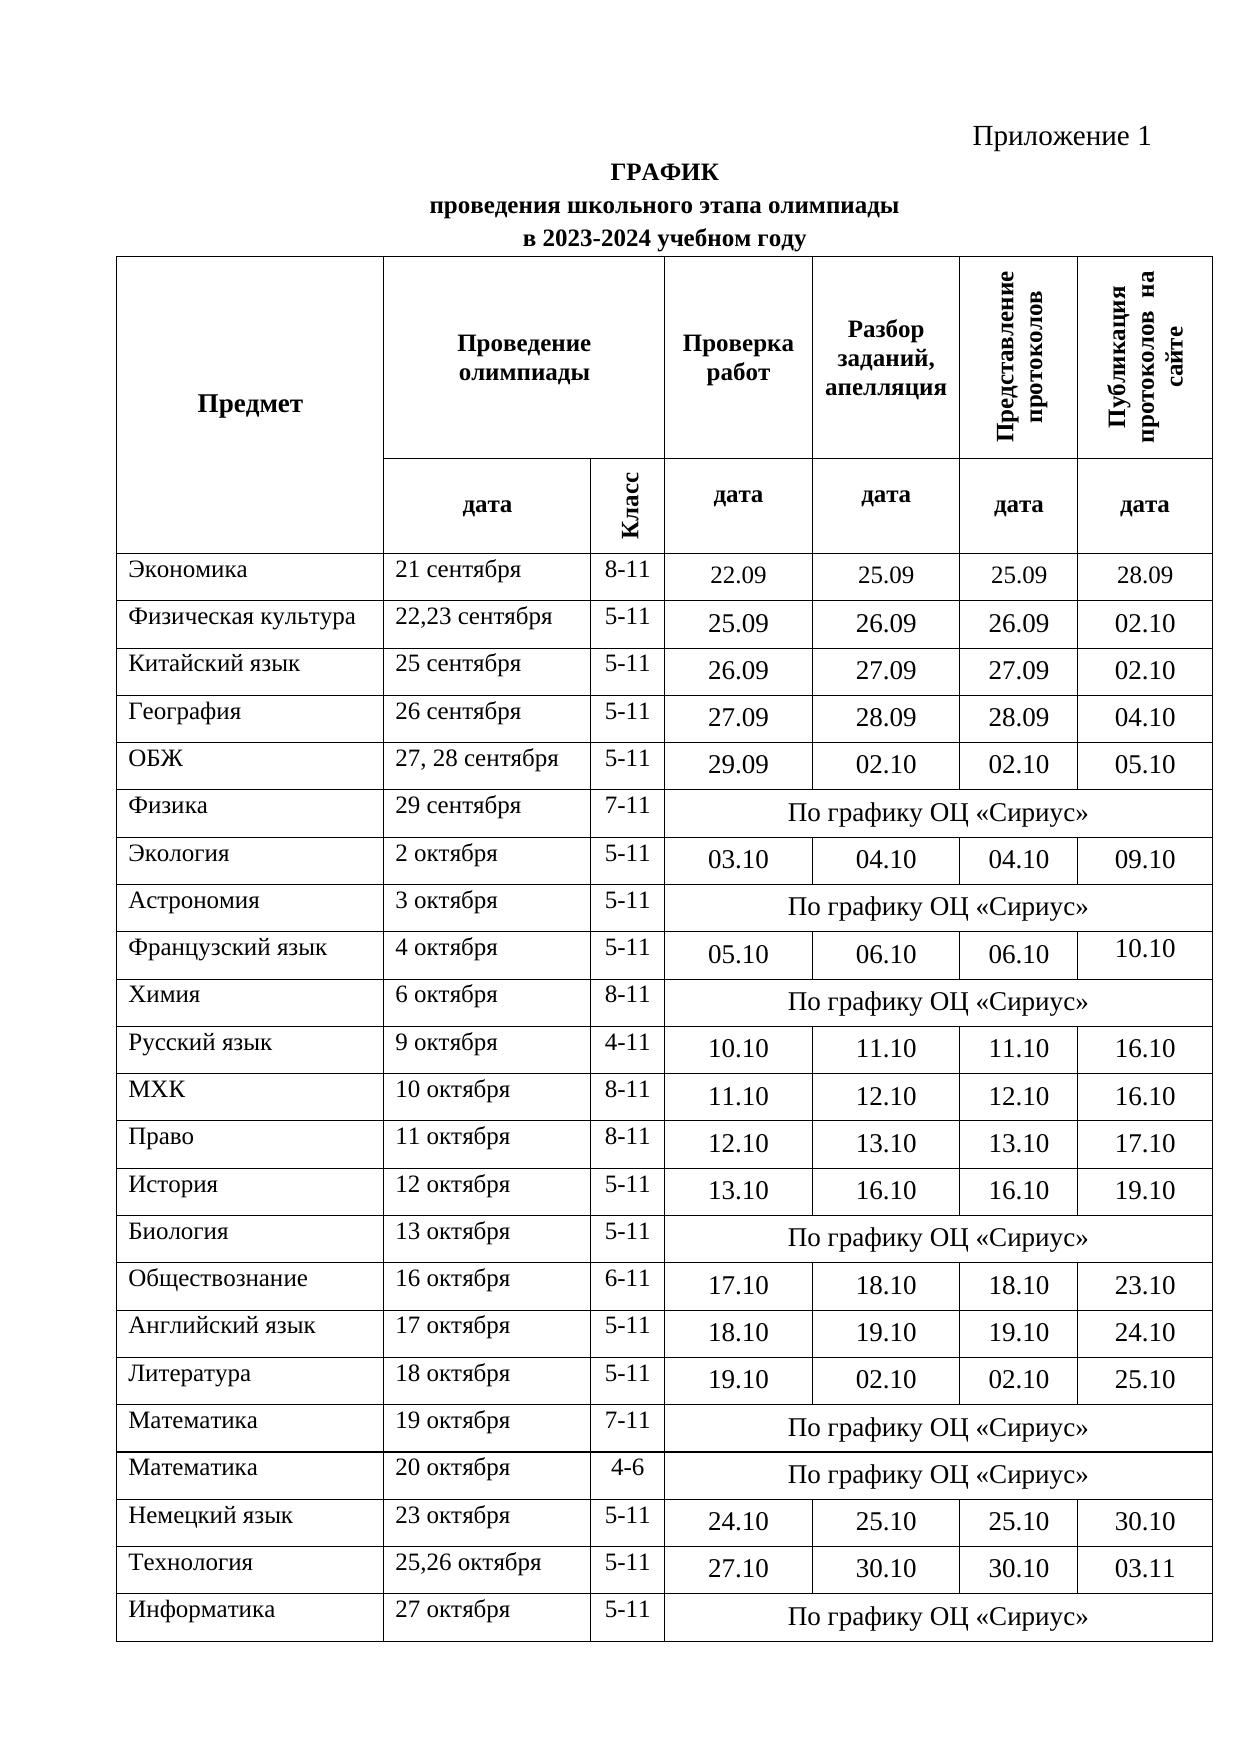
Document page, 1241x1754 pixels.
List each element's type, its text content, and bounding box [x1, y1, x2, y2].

table_cell дата [960, 459, 1077, 553]
table_cell Химия [117, 980, 383, 1026]
table_cell 27.09 [665, 696, 812, 742]
table_cell 5-11 [591, 743, 664, 789]
table_cell Класс [591, 459, 664, 553]
table_cell 27.09 [960, 649, 1077, 695]
table_cell 24.10 [1078, 1311, 1212, 1357]
table_cell 23 октября [384, 1500, 590, 1546]
table_cell Русский язык [117, 1027, 383, 1073]
table_cell 12.10 [813, 1074, 959, 1120]
table_cell По графику ОЦ «Сириус» [665, 1453, 1212, 1499]
table_cell 11 октября [384, 1121, 590, 1168]
table_cell 02.10 [1078, 649, 1212, 695]
table_cell 23.10 [1078, 1263, 1212, 1309]
table_cell 02.10 [813, 743, 959, 789]
table_cell 18.10 [960, 1263, 1077, 1309]
table_cell 25.09 [813, 554, 959, 600]
table_cell 22,23 сентября [384, 601, 590, 647]
table_cell 18 октября [384, 1358, 590, 1404]
table_cell 03.10 [665, 838, 812, 884]
table_cell 19.10 [960, 1311, 1077, 1357]
table_cell Экология [117, 838, 383, 884]
table_cell 16.10 [1078, 1027, 1212, 1073]
table_cell 02.10 [1078, 601, 1212, 647]
table_cell 29 сентября [384, 790, 590, 837]
table_cell 12.10 [960, 1074, 1077, 1120]
table_cell 25.10 [960, 1500, 1077, 1546]
table_cell 05.10 [1078, 743, 1212, 789]
table_cell 25.09 [960, 554, 1077, 600]
table_cell 29.09 [665, 743, 812, 789]
table_cell 9 октября [384, 1027, 590, 1073]
table_cell 3 октября [384, 885, 590, 931]
table_cell История [117, 1169, 383, 1215]
table_cell 26.09 [960, 601, 1077, 647]
table_cell 5-11 [591, 1311, 664, 1357]
table_cell 5-11 [591, 1216, 664, 1262]
table_cell Информатика [117, 1594, 383, 1641]
table_cell Астрономия [117, 885, 383, 931]
table_cell 04.10 [813, 838, 959, 884]
table_cell 10 октября [384, 1074, 590, 1120]
table_cell 17.10 [665, 1263, 812, 1309]
table_cell По графику ОЦ «Сириус» [665, 1405, 1212, 1451]
table_cell 02.10 [960, 743, 1077, 789]
table_cell География [117, 696, 383, 742]
table_cell 27.09 [813, 649, 959, 695]
table_cell 11.10 [665, 1074, 812, 1120]
table_cell 8-11 [591, 1074, 664, 1120]
table_cell дата [813, 459, 959, 553]
table_cell По графику ОЦ «Сириус» [665, 1216, 1212, 1262]
table_cell Обществознание [117, 1263, 383, 1309]
table_cell 25.10 [813, 1500, 959, 1546]
table_cell 10.10 [1078, 932, 1212, 978]
text Приложение 1 [177, 118, 1152, 152]
table_cell 27 октября [384, 1594, 590, 1641]
table_cell По графику ОЦ «Сириус» [665, 1594, 1212, 1641]
table_header Разбор заданий, апелляция [813, 257, 959, 458]
table_cell 13.10 [813, 1121, 959, 1168]
table_cell 13 октября [384, 1216, 590, 1262]
table_cell 27, 28 сентября [384, 743, 590, 789]
table_cell 11.10 [960, 1027, 1077, 1073]
table_cell 19.10 [665, 1358, 812, 1404]
table_header Публикация протоколов на сайте [1078, 257, 1212, 458]
table_cell 4-6 [591, 1453, 664, 1499]
table_header Представление протоколов [960, 257, 1077, 458]
table_header Проведение олимпиады [384, 257, 664, 458]
table_cell 25,26 октября [384, 1547, 590, 1593]
table_cell 17.10 [1078, 1121, 1212, 1168]
table_cell 06.10 [813, 932, 959, 978]
table_cell 06.10 [960, 932, 1077, 978]
table_cell 27.10 [665, 1547, 812, 1593]
table_cell 24.10 [665, 1500, 812, 1546]
table_cell 22.09 [665, 554, 812, 600]
table_cell 5-11 [591, 1169, 664, 1215]
table_cell 26.09 [813, 601, 959, 647]
table_cell 28.09 [960, 696, 1077, 742]
table_cell 5-11 [591, 1547, 664, 1593]
table_cell 16.10 [960, 1169, 1077, 1215]
table_cell Французский язык [117, 932, 383, 978]
table_cell 16 октября [384, 1263, 590, 1309]
table_cell 5-11 [591, 601, 664, 647]
table_cell 18.10 [813, 1263, 959, 1309]
table_cell дата [1078, 459, 1212, 553]
table_cell Технология [117, 1547, 383, 1593]
table_header Предмет [117, 257, 383, 553]
text ГРАФИК [177, 157, 1152, 185]
table_cell МХК [117, 1074, 383, 1120]
table_cell 20 октября [384, 1453, 590, 1499]
table_cell 28.09 [813, 696, 959, 742]
table_cell 4-11 [591, 1027, 664, 1073]
table_cell 16.10 [1078, 1074, 1212, 1120]
table_cell 5-11 [591, 838, 664, 884]
table_cell 30.10 [960, 1547, 1077, 1593]
table_cell 5-11 [591, 932, 664, 978]
table_cell ОБЖ [117, 743, 383, 789]
table_cell По графику ОЦ «Сириус» [665, 790, 1212, 837]
table_cell 11.10 [813, 1027, 959, 1073]
table_cell По графику ОЦ «Сириус» [665, 980, 1212, 1026]
table_cell 7-11 [591, 1405, 664, 1451]
table_cell 8-11 [591, 980, 664, 1026]
table_cell 7-11 [591, 790, 664, 837]
table_cell 26.09 [665, 649, 812, 695]
table_header Проверка работ [665, 257, 812, 458]
table_cell 02.10 [813, 1358, 959, 1404]
table_cell 05.10 [665, 932, 812, 978]
table_cell 04.10 [1078, 696, 1212, 742]
table_cell Китайский язык [117, 649, 383, 695]
table_cell 12 октября [384, 1169, 590, 1215]
table_cell Физическая культура [117, 601, 383, 647]
table_cell 10.10 [665, 1027, 812, 1073]
text в 2023-2024 учебном году [177, 223, 1152, 251]
table_cell 25 сентября [384, 649, 590, 695]
table_cell 6-11 [591, 1263, 664, 1309]
table_cell 30.10 [813, 1547, 959, 1593]
table_cell Английский язык [117, 1311, 383, 1357]
table_cell 8-11 [591, 1121, 664, 1168]
table_cell 4 октября [384, 932, 590, 978]
table_cell 02.10 [960, 1358, 1077, 1404]
table_cell 8-11 [591, 554, 664, 600]
table_cell 5-11 [591, 1500, 664, 1546]
table_cell Право [117, 1121, 383, 1168]
table_cell Экономика [117, 554, 383, 600]
table_cell Математика [117, 1453, 383, 1499]
table_cell По графику ОЦ «Сириус» [665, 885, 1212, 931]
table_cell 19.10 [813, 1311, 959, 1357]
table_cell 17 октября [384, 1311, 590, 1357]
table_cell 5-11 [591, 1358, 664, 1404]
table_cell 13.10 [665, 1169, 812, 1215]
table_cell 21 сентября [384, 554, 590, 600]
table_cell Математика [117, 1405, 383, 1451]
table_cell дата [665, 459, 812, 553]
table_cell 04.10 [960, 838, 1077, 884]
table_cell 13.10 [960, 1121, 1077, 1168]
table_cell 5-11 [591, 885, 664, 931]
table_cell 25.09 [665, 601, 812, 647]
table_cell 30.10 [1078, 1500, 1212, 1546]
table_cell 5-11 [591, 1594, 664, 1641]
table_cell Литература [117, 1358, 383, 1404]
table_cell 5-11 [591, 649, 664, 695]
table_cell дата [384, 459, 590, 553]
table_cell 5-11 [591, 696, 664, 742]
table_cell 28.09 [1078, 554, 1212, 600]
table_cell Биология [117, 1216, 383, 1262]
table_cell 03.11 [1078, 1547, 1212, 1593]
table_cell 12.10 [665, 1121, 812, 1168]
table_cell 16.10 [813, 1169, 959, 1215]
table_cell 19.10 [1078, 1169, 1212, 1215]
table_cell Немецкий язык [117, 1500, 383, 1546]
table_cell 18.10 [665, 1311, 812, 1357]
table_cell 25.10 [1078, 1358, 1212, 1404]
table_cell 6 октября [384, 980, 590, 1026]
text проведения школьного этапа олимпиады [177, 190, 1152, 218]
table_cell 19 октября [384, 1405, 590, 1451]
table_cell Физика [117, 790, 383, 837]
table_cell 2 октября [384, 838, 590, 884]
table_cell 09.10 [1078, 838, 1212, 884]
table_cell 26 сентября [384, 696, 590, 742]
